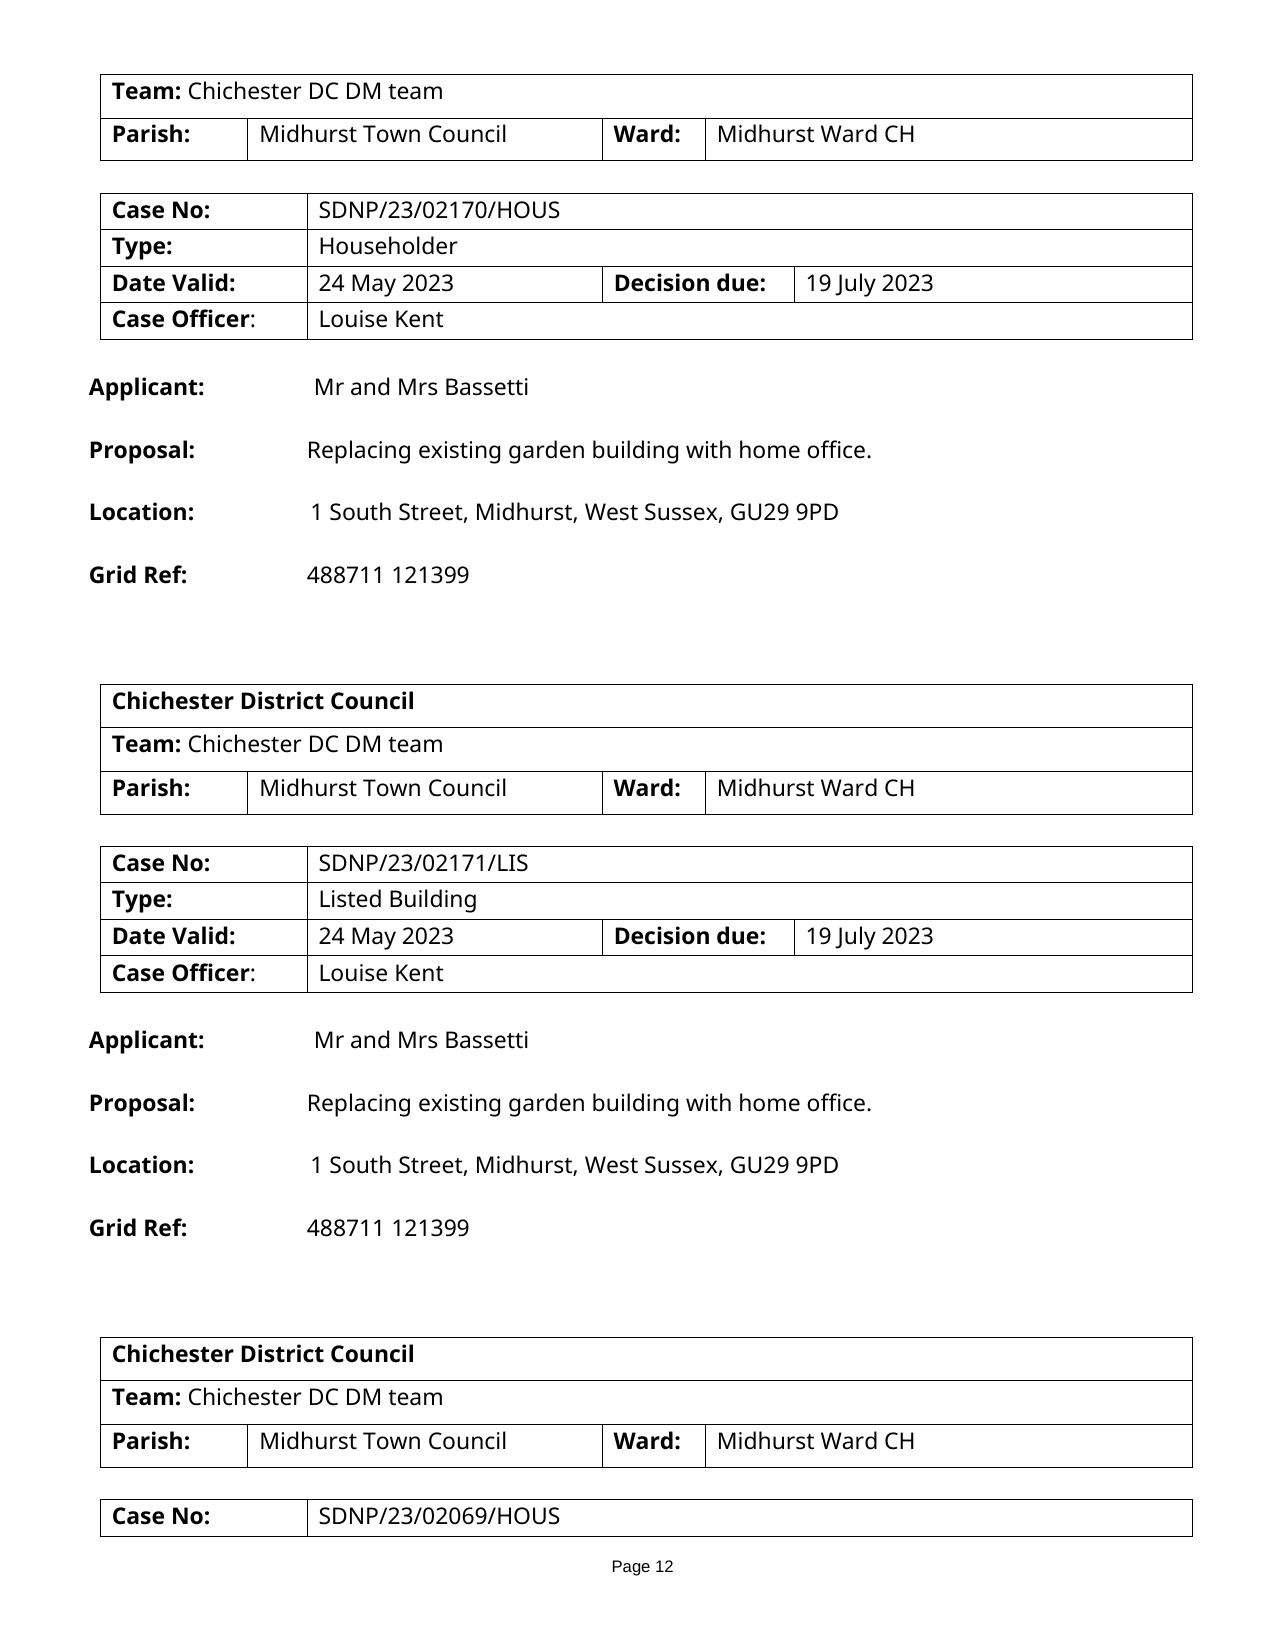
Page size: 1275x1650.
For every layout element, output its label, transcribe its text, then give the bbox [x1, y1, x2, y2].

table_cell Team: Chichester DC DM team [101, 728, 1192, 771]
table_cell Listed Building [308, 883, 1192, 919]
table_cell Midhurst Ward CH [706, 119, 1192, 160]
table_cell 24 May 2023 [308, 920, 602, 955]
table_cell Ward: [603, 119, 705, 160]
table_cell Decision due: [603, 920, 794, 955]
table_cell Case Officer: [101, 303, 307, 339]
table_cell Case Officer: [101, 956, 307, 992]
text Location: 1 South Street, Midhurst, West Sussex, GU29 9PD [89, 496, 1196, 527]
text Grid Ref: 488711 121399 [89, 558, 1196, 590]
table_cell Ward: [603, 1425, 705, 1467]
table_header SDNP/23/02069/HOUS [308, 1500, 1192, 1536]
text Location: 1 South Street, Midhurst, West Sussex, GU29 9PD [89, 1149, 1196, 1181]
table_cell Type: [101, 230, 307, 266]
table_cell Parish: [101, 1425, 247, 1467]
table_cell Midhurst Ward CH [706, 1425, 1192, 1467]
table_cell Team: Chichester DC DM team [101, 1381, 1192, 1424]
table_cell Midhurst Town Council [248, 772, 602, 813]
text Proposal: Replacing existing garden building with home office. [89, 1087, 1196, 1118]
table_cell Date Valid: [101, 267, 307, 302]
table_cell 19 July 2023 [795, 920, 1192, 955]
table_cell Parish: [101, 119, 247, 160]
text Proposal: Replacing existing garden building with home office. [89, 433, 1196, 465]
table_header SDNP/23/02171/LIS [308, 847, 1192, 882]
table_header Case No: [101, 194, 307, 229]
text Applicant: Mr and Mrs Bassetti [89, 371, 1196, 402]
table_header Chichester District Council [101, 685, 1192, 727]
table_cell Householder [308, 230, 1192, 266]
table_cell Decision due: [603, 267, 794, 302]
table_cell Midhurst Town Council [248, 119, 602, 160]
table_cell Team: Chichester DC DM team [101, 75, 1192, 117]
table_cell Type: [101, 883, 307, 919]
table_cell Midhurst Ward CH [706, 772, 1192, 813]
table_header Case No: [101, 1500, 307, 1536]
table_cell 24 May 2023 [308, 267, 602, 302]
table_cell Louise Kent [308, 956, 1192, 992]
table_cell Ward: [603, 772, 705, 813]
table_cell 19 July 2023 [795, 267, 1192, 302]
table_header SDNP/23/02170/HOUS [308, 194, 1192, 229]
table_header Chichester District Council [101, 1338, 1192, 1380]
text Applicant: Mr and Mrs Bassetti [89, 1024, 1196, 1056]
table_cell Louise Kent [308, 303, 1192, 339]
table_cell Date Valid: [101, 920, 307, 955]
table_cell Midhurst Town Council [248, 1425, 602, 1467]
table_header Case No: [101, 847, 307, 882]
table_cell Parish: [101, 772, 247, 813]
text Grid Ref: 488711 121399 [89, 1212, 1196, 1243]
